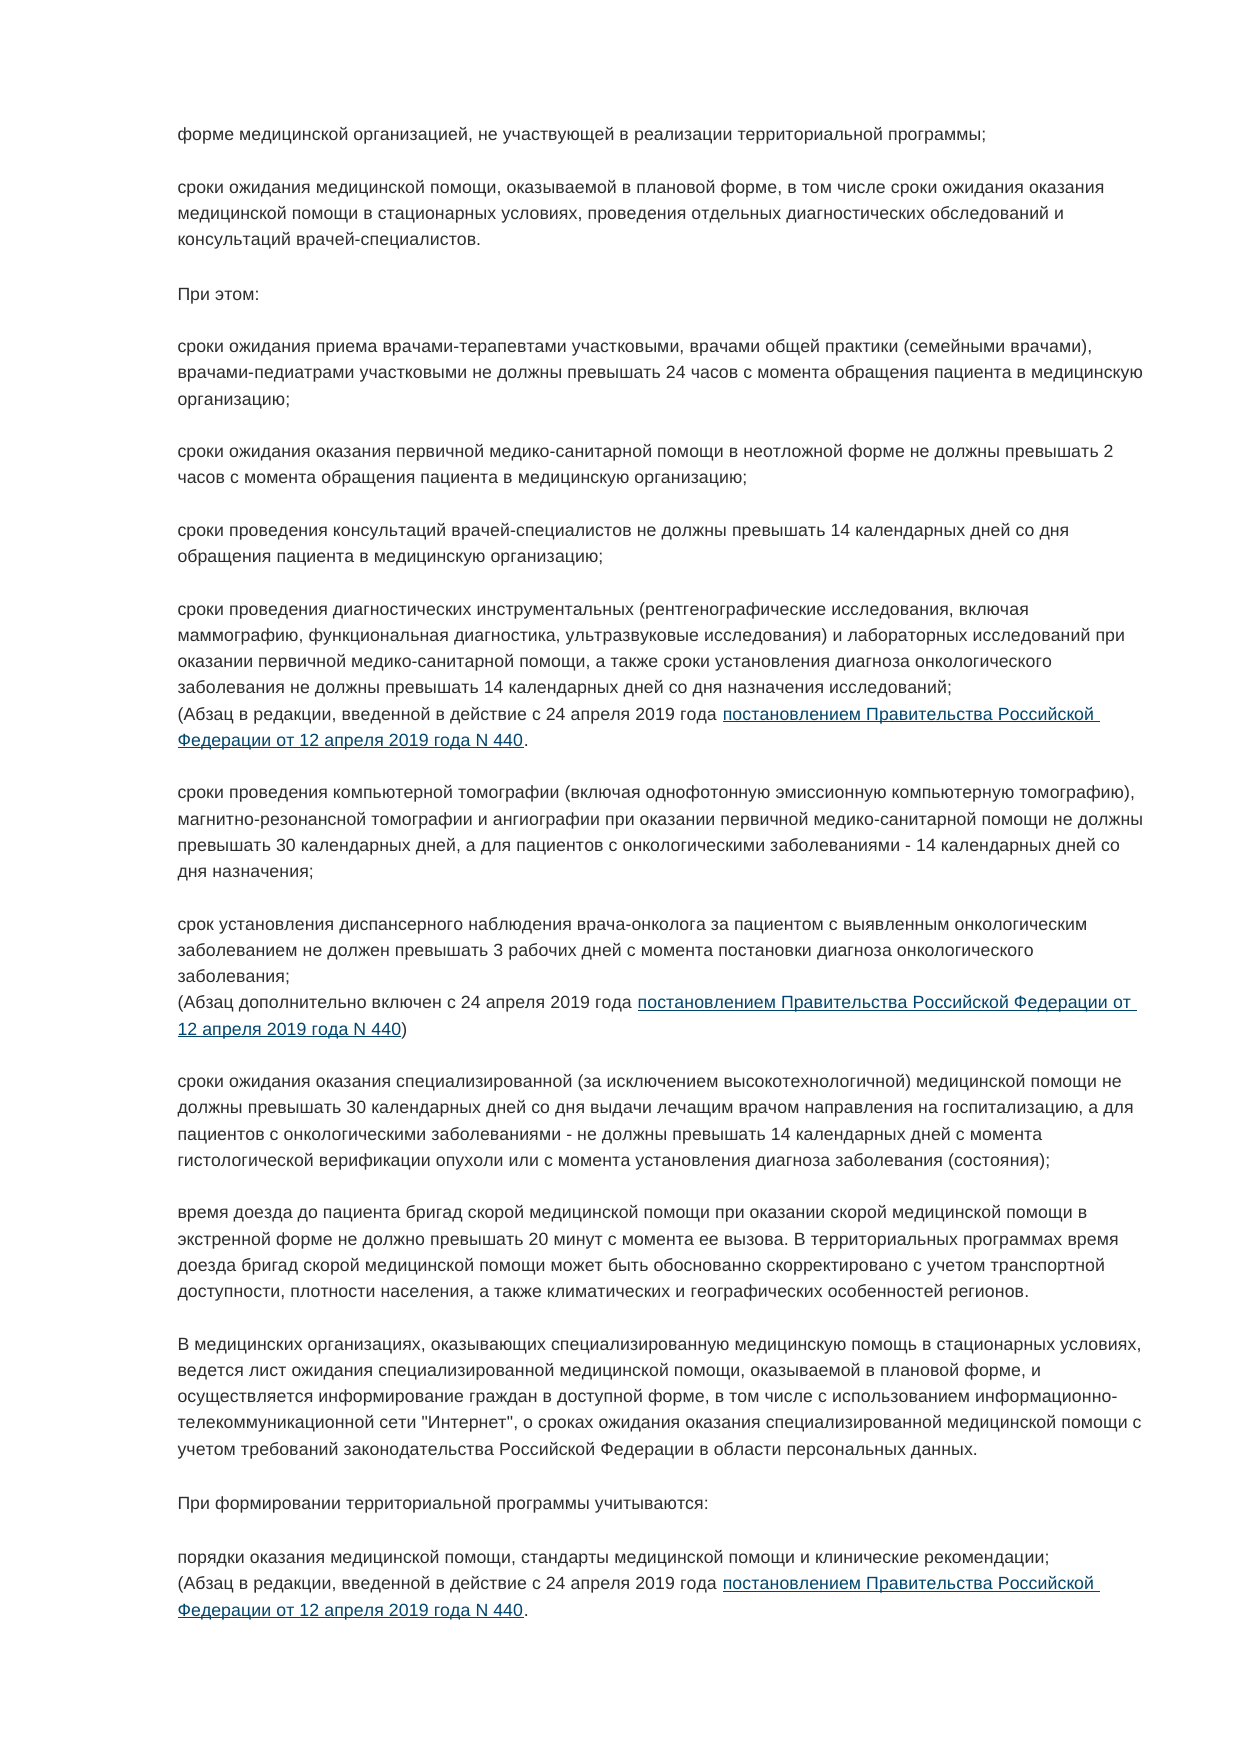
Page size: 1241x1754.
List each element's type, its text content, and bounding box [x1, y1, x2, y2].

text сроки ожидания оказания специализированной (за исключением высокотехнологичной) медицинской помощи не должны превышать 30 календарных дней со дня выдачи лечащим врачом направления на госпитализацию, а для пациентов с онкологическими заболеваниями - не должны превышать 14 календарных дней с момента гистологической верификации опухоли или с момента установления диагноза заболевания (состояния); время доезда до пациента бригад скорой медицинской помощи при оказании скорой медицинской помощи в экстренной форме не должно превышать 20 минут с момента ее вызова. В территориальных программах время доезда бригад скорой медицинской помощи может быть обоснованно скорректировано с учетом транспортной доступности, плотности населения, а также климатических и географических особенностей регионов. В медицинских организациях, оказывающих специализированную медицинскую помощь в стационарных условиях, ведется лист ожидания специализированной медицинской помощи, оказываемой в плановой форме, и осуществляется информирование граждан в доступной форме, в том числе с использованием информационно-телекоммуникационной сети "Интернет", о сроках ожидания оказания специализированной медицинской помощи с учетом требований законодательства Российской Федерации в области персональных данных. [177, 1039, 1152, 1487]
text При этом: сроки ожидания приема врачами-терапевтами участковыми, врачами общей практики (семейными врачами), врачами-педиатрами участковыми не должны превышать 24 часов с момента обращения пациента в медицинскую организацию; сроки ожидания оказания первичной медико-санитарной помощи в неотложной форме не должны превышать 2 часов с момента обращения пациента в медицинскую организацию; сроки проведения консультаций врачей-специалистов не должны превышать 14 календарных дней со дня обращения пациента в медицинскую организацию; сроки проведения диагностических инструментальных (рентгенографические исследования, включая маммографию, функциональная диагностика, ультразвуковые исследования) и лабораторных исследований при оказании первичной медико-санитарной помощи, а также сроки установления диагноза онкологического заболевания не должны превышать 14 календарных дней со дня назначения исследований; (Абзац в редакции, введенной в действие с 24 апреля 2019 года постановлением Правительства Российской Федерации от 12 апреля 2019 года N 440. сроки проведения компьютерной томографии (включая однофотонную эмиссионную компьютерную томографию), магнитно-резонансной томографии и ангиографии при оказании первичной медико-санитарной помощи не должны превышать 30 календарных дней, а для пациентов с онкологическими заболеваниями - 14 календарных дней со дня назначения; срок установления диспансерного наблюдения врача-онколога за пациентом с выявленным онкологическим заболеванием не должен превышать 3 рабочих дней с момента постановки диагноза онкологического заболевания; (Абзац дополнительно включен с 24 апреля 2019 года постановлением Правительства Российской Федерации от 12 апреля 2019 года N 440) [177, 277, 1152, 1039]
text При формировании территориальной программы учитываются: [177, 1487, 1152, 1541]
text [177, 1541, 1152, 1620]
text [177, 118, 1152, 277]
